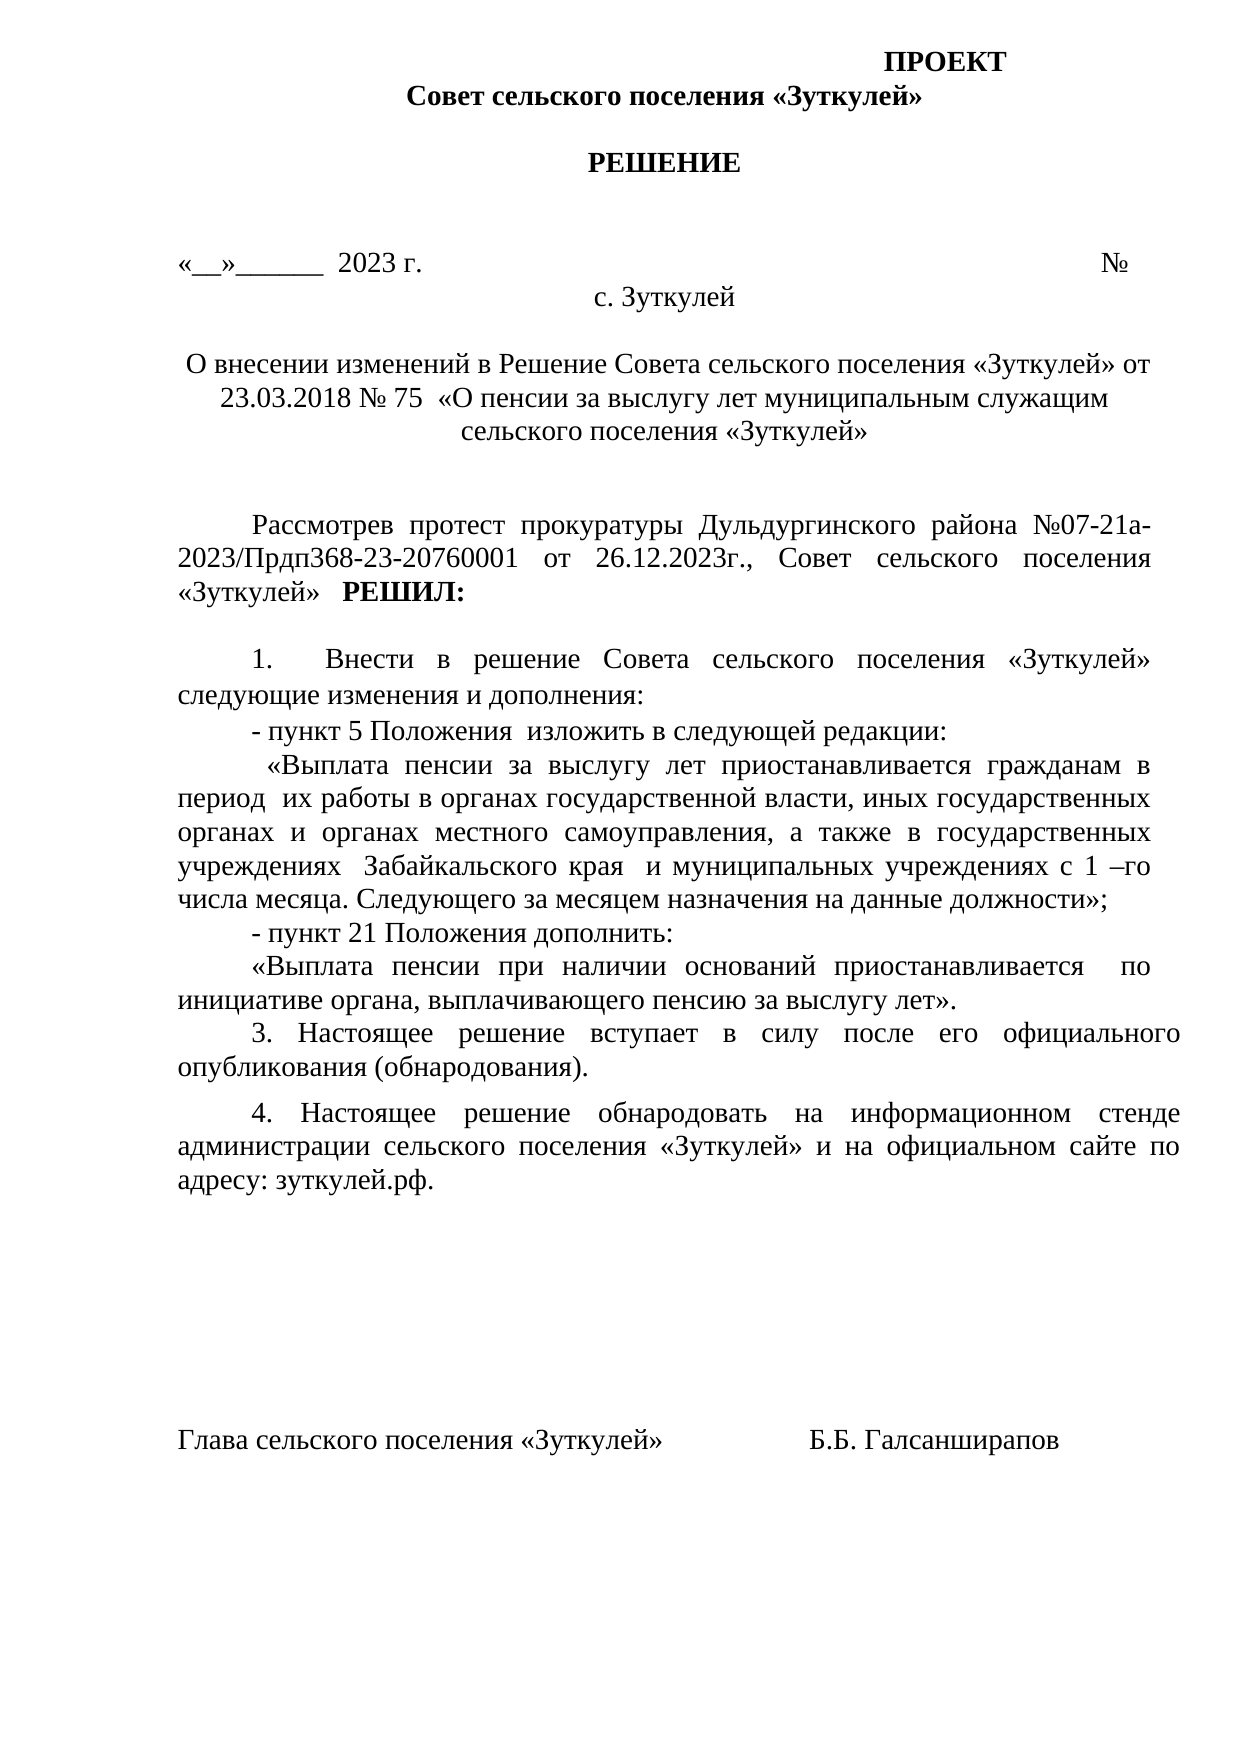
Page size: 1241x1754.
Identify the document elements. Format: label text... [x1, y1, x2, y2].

text ПРОЕКТ [177, 44, 1152, 78]
text 4. Настоящее решение обнародовать на информационном стенде администрации сельского поселения «Зуткулей» и на официальном сайте по адресу: зуткулей.рф. [177, 1095, 1181, 1196]
title 23.03.2018 № 75 «О пенсии за выслугу лет муниципальным служащим сельского поселения «Зуткулей» [177, 380, 1152, 447]
text - пункт 5 Положения изложить в следующей редакции: [177, 713, 1152, 747]
text Совет сельского поселения «Зуткулей» [177, 78, 1152, 111]
text РЕШЕНИЕ [177, 145, 1152, 178]
text с. Зуткулей [177, 279, 1152, 313]
text 3. Настоящее решение вступает в силу после его официального опубликования (обнародования). [177, 1015, 1181, 1082]
text - пункт 21 Положения дополнить: [177, 915, 1152, 948]
text «Выплата пенсии при наличии оснований приостанавливается по инициативе органа, выплачивающего пенсию за выслугу лет». [177, 948, 1152, 1015]
text Глава сельского поселения «Зуткулей» Б.Б. Галсанширапов [177, 1422, 1181, 1455]
text «Выплата пенсии за выслугу лет приостанавливается гражданам в период их работы в органах государственной власти, иных государственных органах и органах местного самоуправления, а также в государственных учреждениях Забайкальского края и муниципальных учреждениях с 1 –го числа месяца. Следующего за месяцем назначения на данные должности»; [177, 747, 1152, 915]
title О внесении изменений в Решение Совета сельского поселения «Зуткулей» от [177, 346, 1152, 380]
text Рассмотрев протест прокуратуры Дульдургинского района №07-21а-2023/Прдп368-23-20760001 от 26.12.2023г., Совет сельского поселения «Зуткулей» РЕШИЛ: [177, 507, 1152, 608]
list Внести в решение Совета сельского поселения «Зуткулей» следующие изменения и дополнения: [177, 641, 1152, 711]
text «__»______ 2023 г. № [177, 246, 1152, 279]
